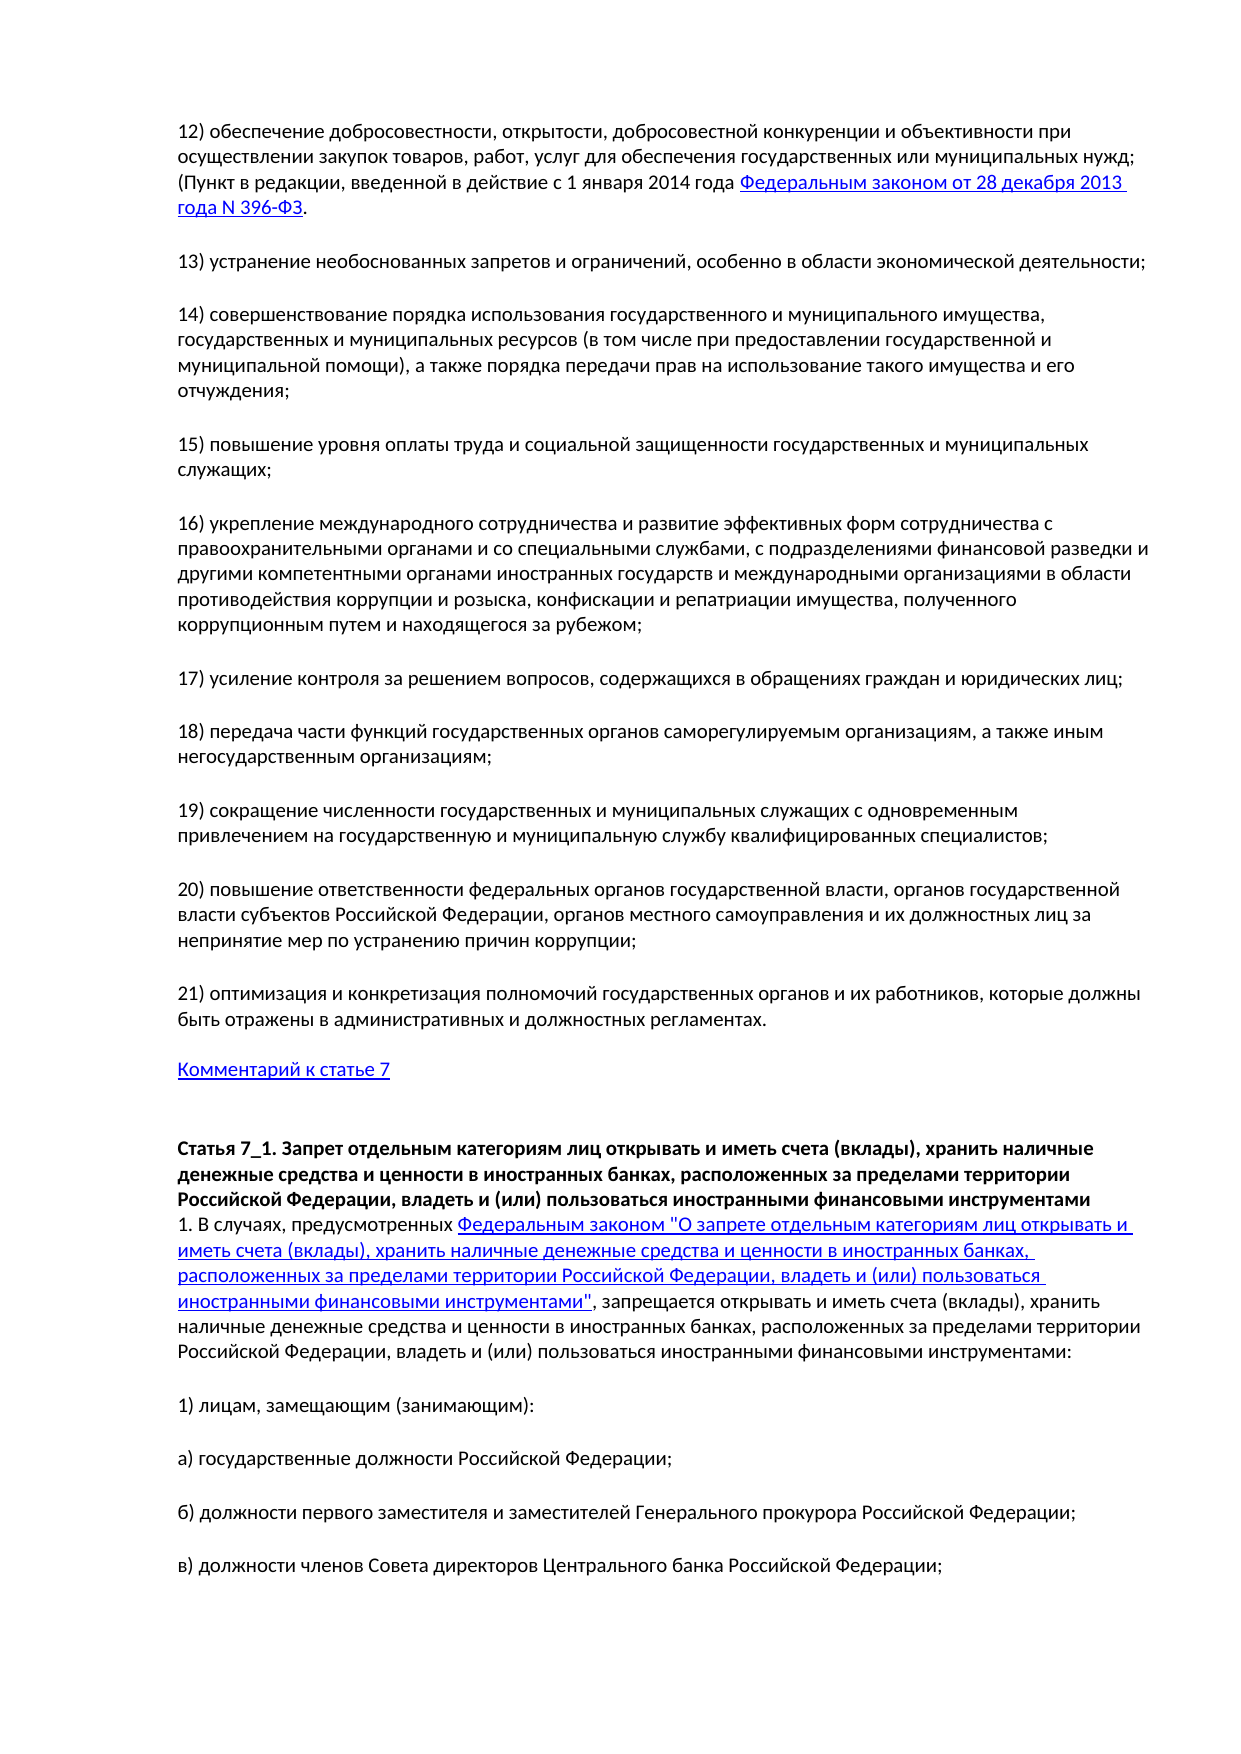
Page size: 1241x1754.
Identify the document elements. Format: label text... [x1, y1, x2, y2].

text а) государственные должности Российской Федерации; [177, 1446, 1152, 1499]
text 13) устранение необоснованных запретов и ограничений, особенно в области экономической деятельности; [177, 248, 1152, 301]
text 1. В случаях, предусмотренных Федеральным законом "О запрете отдельным категориям лиц открывать и иметь счета (вклады), хранить наличные денежные средства и ценности в иностранных банках, расположенных за пределами территории Российской Федерации, владеть и (или) пользоваться иностранными финансовыми инструментами", запрещается открывать и иметь счета (вклады), хранить наличные денежные средства и ценности в иностранных банках, расположенных за пределами территории Российской Федерации, владеть и (или) пользоваться иностранными финансовыми инструментами: [177, 1212, 1152, 1392]
text 1) лицам, замещающим (занимающим): [177, 1392, 1152, 1446]
text 21) оптимизация и конкретизация полномочий государственных органов и их работников, которые должны быть отражены в административных и должностных регламентах. Комментарий к статье 7 [177, 980, 1152, 1135]
text 14) совершенствование порядка использования государственного и муниципального имущества, государственных и муниципальных ресурсов (в том числе при предоставлении государственной и муниципальной помощи), а также порядка передачи прав на использование такого имущества и его отчуждения; [177, 301, 1152, 431]
text 18) передача части функций государственных органов саморегулируемым организациям, а также иным негосударственным организациям; [177, 718, 1152, 797]
text б) должности первого заместителя и заместителей Генерального прокурора Российской Федерации; [177, 1499, 1152, 1552]
text 15) повышение уровня оплаты труда и социальной защищенности государственных и муниципальных служащих; [177, 431, 1152, 510]
text 16) укрепление международного сотрудничества и развитие эффективных форм сотрудничества с правоохранительными органами и со специальными службами, с подразделениями финансовой разведки и другими компетентными органами иностранных государств и международными организациями в области противодействия коррупции и розыска, конфискации и репатриации имущества, полученного коррупционным путем и находящегося за рубежом; [177, 510, 1152, 665]
text Статья 7_1. Запрет отдельным категориям лиц открывать и иметь счета (вклады), хранить наличные денежные средства и ценности в иностранных банках, расположенных за пределами территории Российской Федерации, владеть и (или) пользоваться иностранными финансовыми инструментами [177, 1135, 1152, 1212]
text 12) обеспечение добросовестности, открытости, добросовестной конкуренции и объективности при осуществлении закупок товаров, работ, услуг для обеспечения государственных или муниципальных нужд; (Пункт в редакции, введенной в действие с 1 января 2014 года Федеральным законом от 28 декабря 2013 года N 396-ФЗ. [177, 118, 1152, 248]
text 17) усиление контроля за решением вопросов, содержащихся в обращениях граждан и юридических лиц; [177, 665, 1152, 718]
text 20) повышение ответственности федеральных органов государственной власти, органов государственной власти субъектов Российской Федерации, органов местного самоуправления и их должностных лиц за непринятие мер по устранению причин коррупции; [177, 876, 1152, 980]
text 19) сокращение численности государственных и муниципальных служащих с одновременным привлечением на государственную и муниципальную службу квалифицированных специалистов; [177, 797, 1152, 876]
text в) должности членов Совета директоров Центрального банка Российской Федерации; [177, 1552, 1152, 1606]
